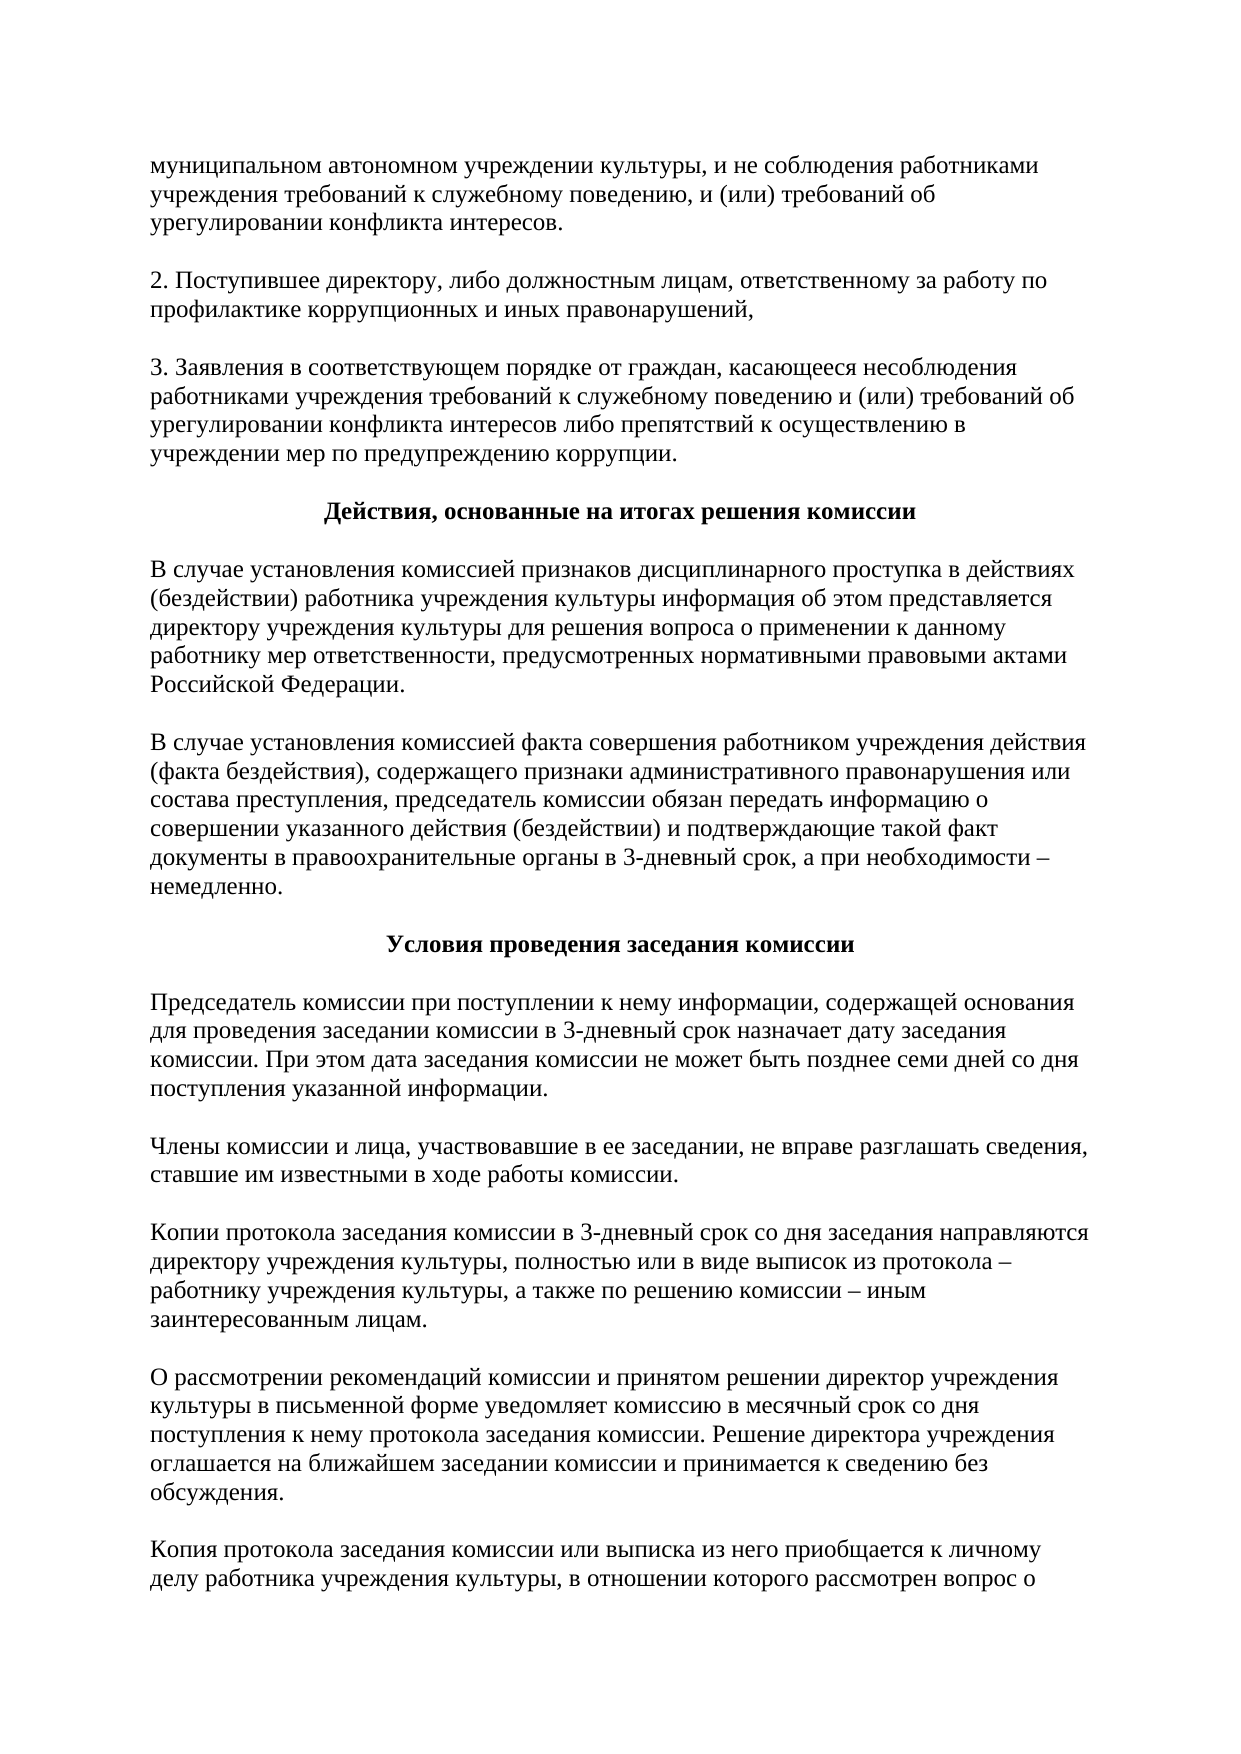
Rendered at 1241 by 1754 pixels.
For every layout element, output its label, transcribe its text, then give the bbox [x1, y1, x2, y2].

text Условия проведения заседания комиссии [150, 929, 1090, 957]
text Копии протокола заседания комиссии в 3-дневный срок со дня заседания направляются директору учреждения культуры, полностью или в виде выписок из протокола – работнику учреждения культуры, а также по решению комиссии – иным заинтересованным лицам. [150, 1217, 1090, 1332]
text Действия, основанные на итогах решения комиссии [150, 496, 1090, 525]
text 3. Заявления в соответствующем порядке от граждан, касающееся несоблюдения работниками учреждения требований к служебному поведению и (или) требований об урегулировании конфликта интересов либо препятствий к осуществлению в учреждении мер по предупреждению коррупции. [150, 352, 1090, 467]
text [150, 1534, 1090, 1592]
text В случае установления комиссией признаков дисциплинарного проступка в действиях (бездействии) работника учреждения культуры информация об этом представляется директору учреждения культуры для решения вопроса о применении к данному работнику мер ответственности, предусмотренных нормативными правовыми актами Российской Федерации. [150, 554, 1090, 698]
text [150, 150, 1090, 236]
text 2. Поступившее директору, либо должностным лицам, ответственному за работу по профилактике коррупционных и иных правонарушений, [150, 265, 1090, 323]
text О рассмотрении рекомендаций комиссии и принятом решении директор учреждения культуры в письменной форме уведомляет комиссию в месячный срок со дня поступления к нему протокола заседания комиссии. Решение директора учреждения оглашается на ближайшем заседании комиссии и принимается к сведению без обсуждения. [150, 1362, 1090, 1505]
text В случае установления комиссией факта совершения работником учреждения действия (факта бездействия), содержащего признаки административного правонарушения или состава преступления, председатель комиссии обязан передать информацию о совершении указанного действия (бездействии) и подтверждающие такой факт документы в правоохранительные органы в 3-дневный срок, а при необходимости – немедленно. [150, 727, 1090, 899]
text Председатель комиссии при поступлении к нему информации, содержащей основания для проведения заседании комиссии в 3-дневный срок назначает дату заседания комиссии. При этом дата заседания комиссии не может быть позднее семи дней со дня поступления указанной информации. [150, 987, 1090, 1102]
text Члены комиссии и лица, участвовавшие в ее заседании, не вправе разглашать сведения, ставшие им известными в ходе работы комиссии. [150, 1131, 1090, 1188]
